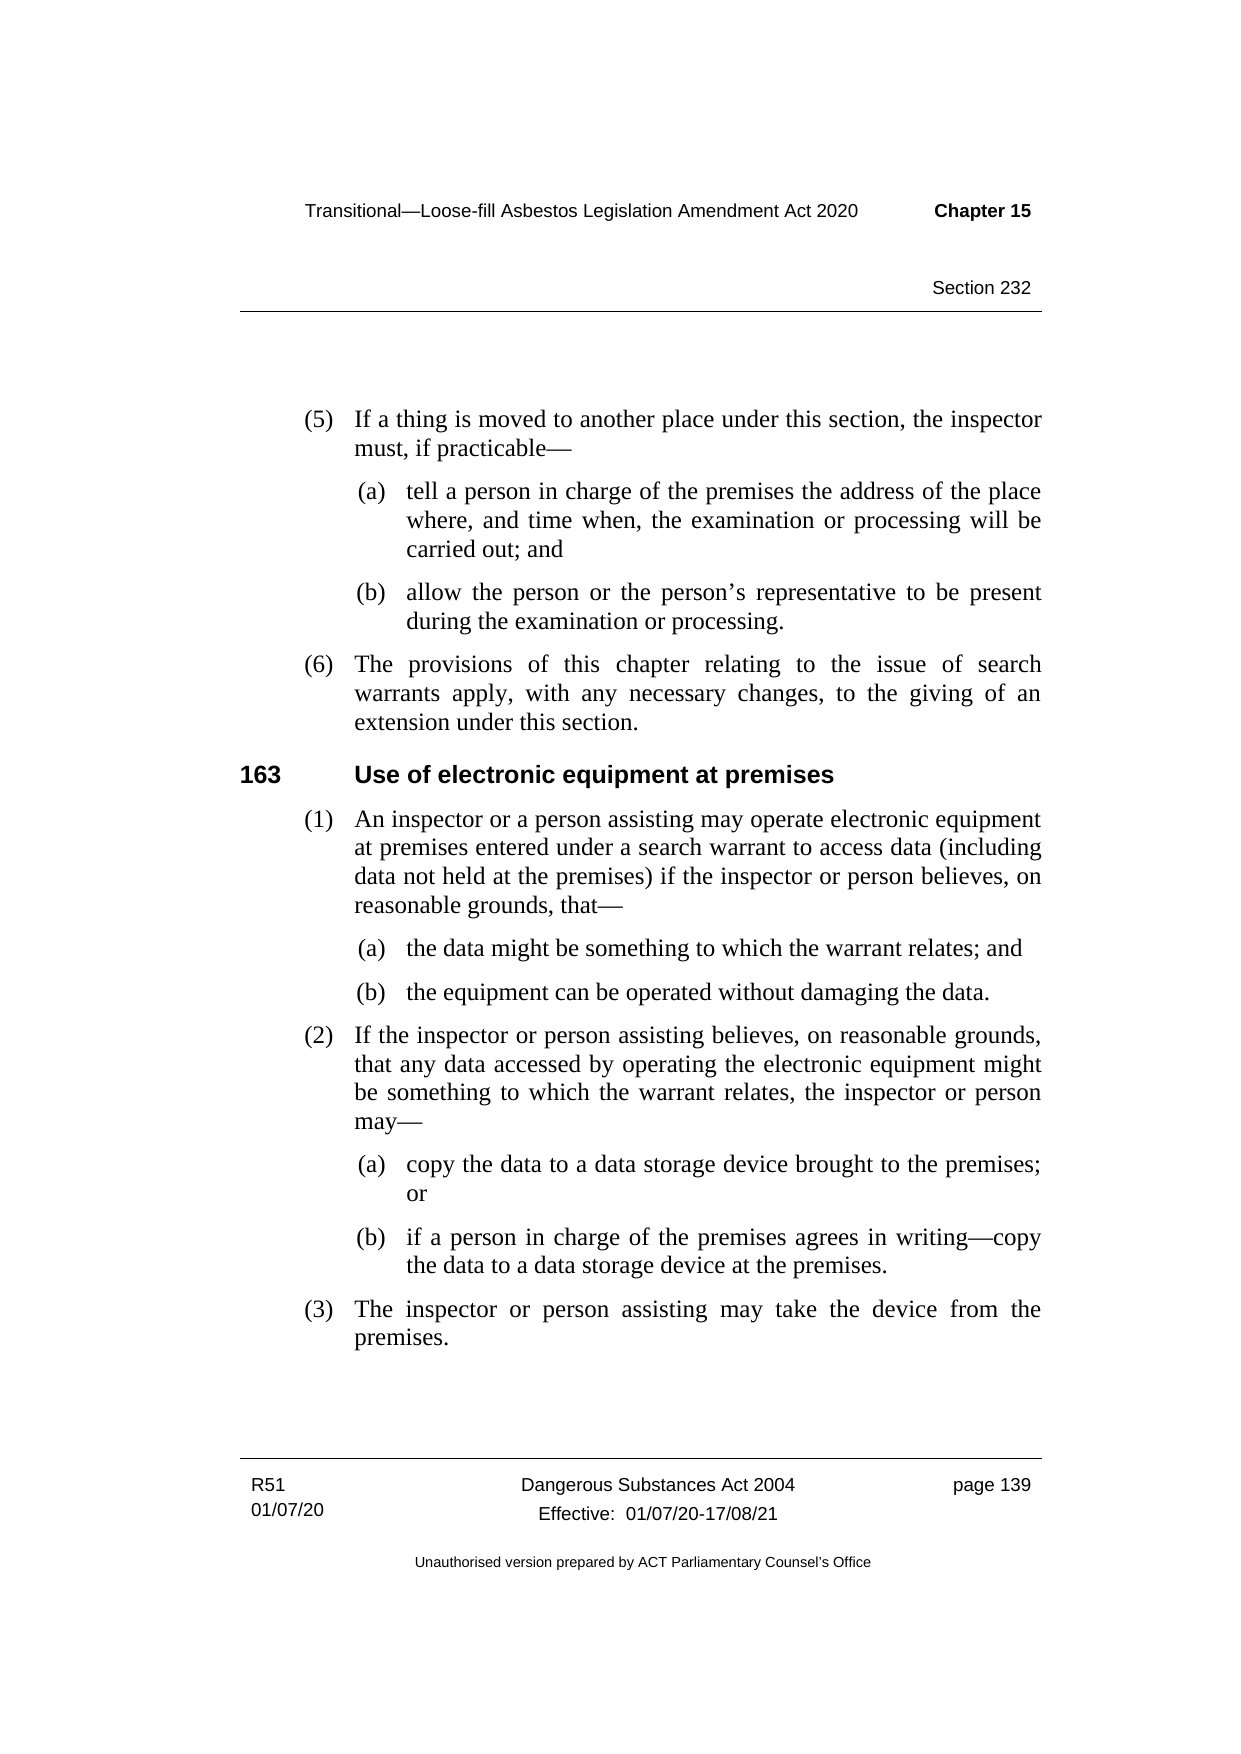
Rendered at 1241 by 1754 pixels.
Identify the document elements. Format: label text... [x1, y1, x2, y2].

text (a) the data might be something to which the warrant relates; and [239, 933, 1042, 962]
text (1) An inspector or a person assisting may operate electronic equipment at premises entered under a search warrant to access data (including data not held at the premises) if the inspector or person believes, on reasonable grounds, that— [239, 804, 1042, 919]
text (b) allow the person or the person’s representative to be present during the examination or processing. [239, 577, 1042, 634]
text (2) If the inspector or person assisting believes, on reasonable grounds, that any data accessed by operating the electronic equipment might be something to which the warrant relates, the inspector or person may— [239, 1020, 1042, 1135]
text 163 Use of electronic equipment at premises [239, 760, 1042, 789]
text (b) the equipment can be operated without damaging the data. [239, 977, 1042, 1005]
text (a) tell a person in charge of the premises the address of the place where, and time when, the examination or processing will be carried out; and [239, 476, 1042, 562]
text (3) The inspector or person assisting may take the device from the premises. [239, 1294, 1042, 1351]
text (6) The provisions of this chapter relating to the issue of search warrants apply, with any necessary changes, to the giving of an extension under this section. [239, 649, 1042, 735]
text (5) If a thing is moved to another place under this section, the inspector must, if practicable— [239, 404, 1042, 462]
text (a) copy the data to a data storage device brought to the premises; or [239, 1149, 1042, 1207]
text (b) if a person in charge of the premises agrees in writing—copy the data to a data storage device at the premises. [239, 1222, 1042, 1279]
